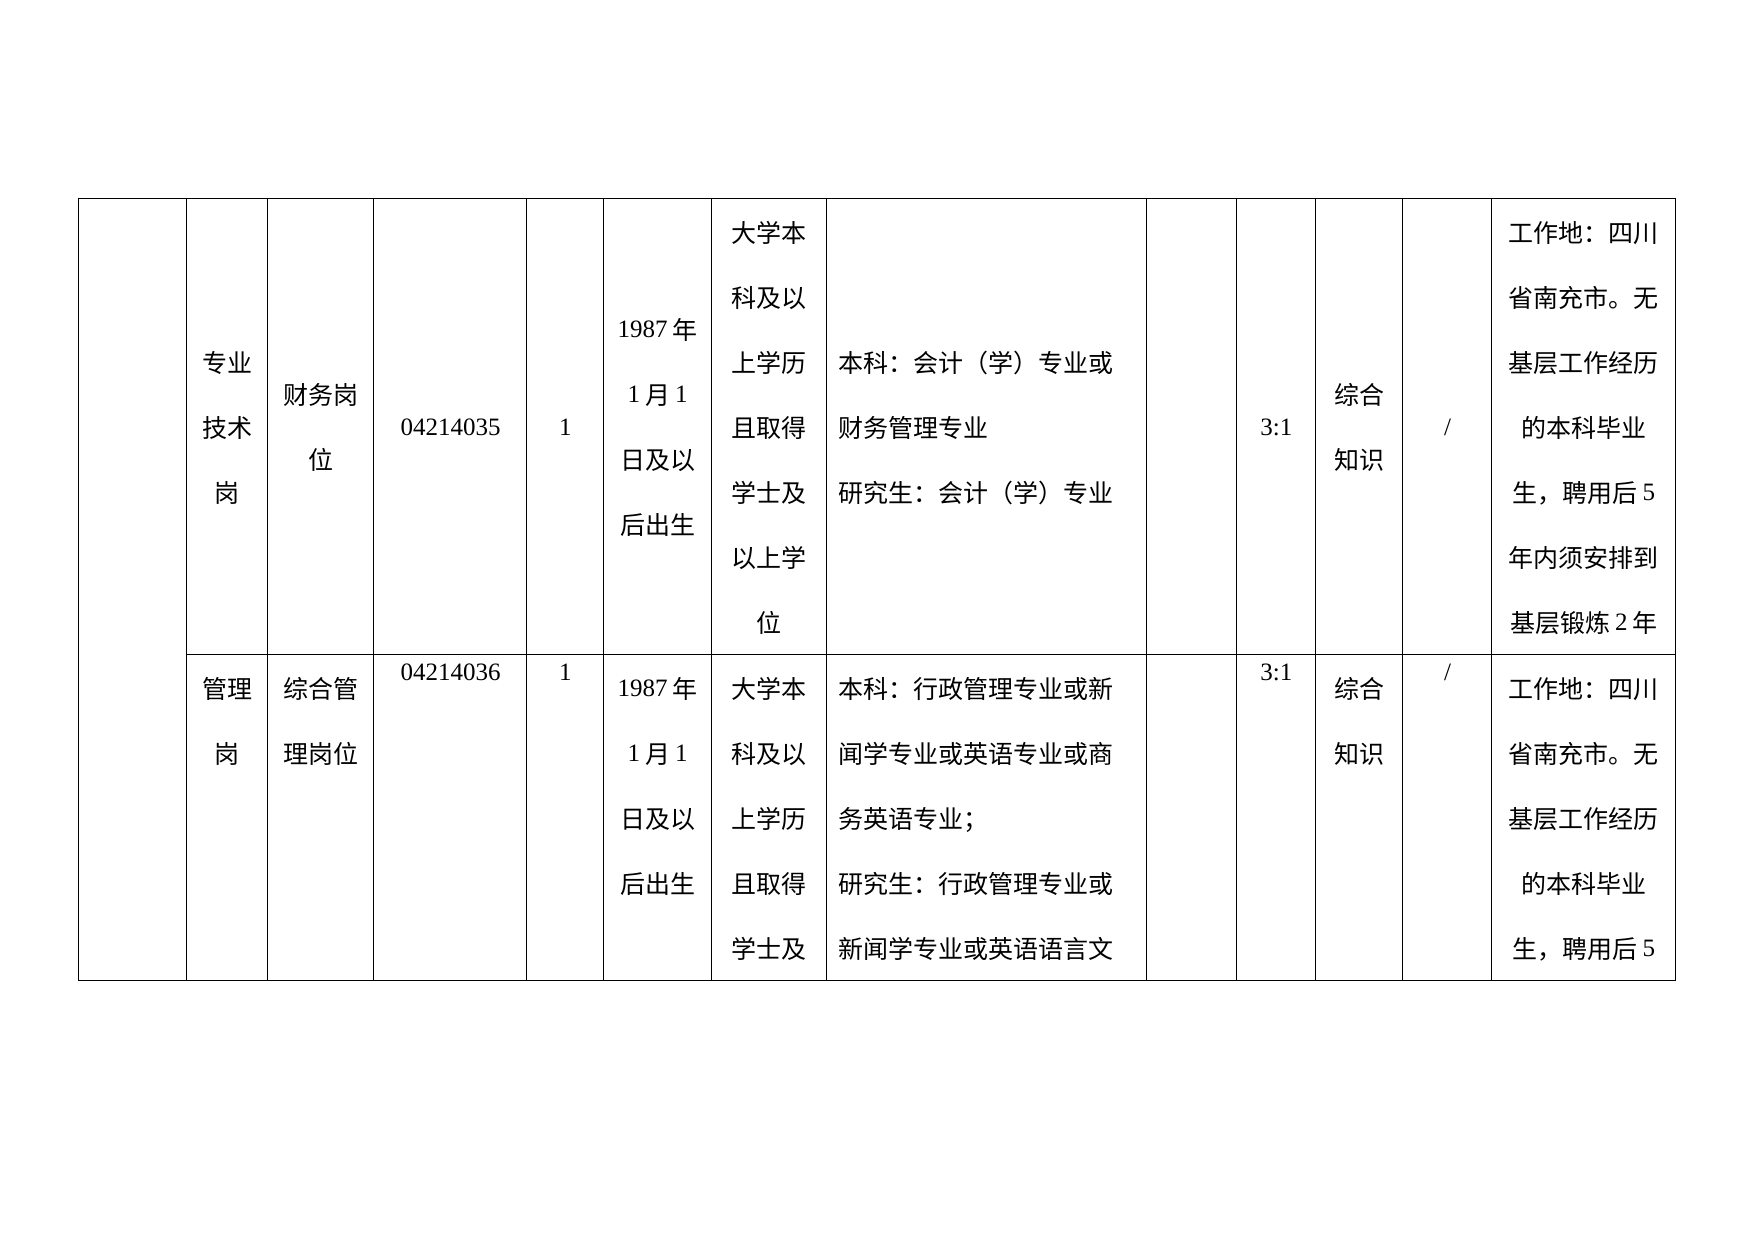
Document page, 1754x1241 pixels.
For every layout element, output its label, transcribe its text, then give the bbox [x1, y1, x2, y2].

table_cell 工作地：四川省南充市。无基层工作经历的本科毕业生，聘用后5年内须安排到基层锻炼2年 [1492, 199, 1675, 654]
table_cell 本科：会计（学）专业或财务管理专业 研究生：会计（学）专业 [827, 199, 1146, 654]
table_cell 1987年1月1日及以后出生 [604, 655, 711, 980]
table_cell 综合知识 [1316, 655, 1402, 980]
table_cell 04214035 [374, 199, 526, 654]
table_cell 大学本科及以上学历且取得学士及以上学位 [712, 199, 826, 654]
table_cell / [1403, 199, 1491, 654]
table_cell [1147, 655, 1236, 980]
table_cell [1492, 655, 1675, 980]
table_cell 综合管理岗位 [268, 655, 373, 980]
table_cell 1987年1月1日及以后出生 [604, 199, 711, 654]
table_cell 综合知识 [1316, 199, 1402, 654]
table_cell 财务岗位 [268, 199, 373, 654]
table_cell [1147, 199, 1236, 654]
table_cell 专业技术岗 [187, 199, 267, 654]
table_cell 大学本科及以上学历且取得学士及以上学位 [712, 655, 826, 980]
table_cell 3:1 [1237, 199, 1315, 654]
table_cell 管理岗 [187, 655, 267, 980]
table_cell 3:1 [1237, 655, 1315, 980]
table_cell 1 [527, 655, 603, 980]
table_cell / [1403, 655, 1491, 980]
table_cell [827, 655, 1146, 980]
table_cell 1 [527, 199, 603, 654]
table_cell 04214036 [374, 655, 526, 980]
